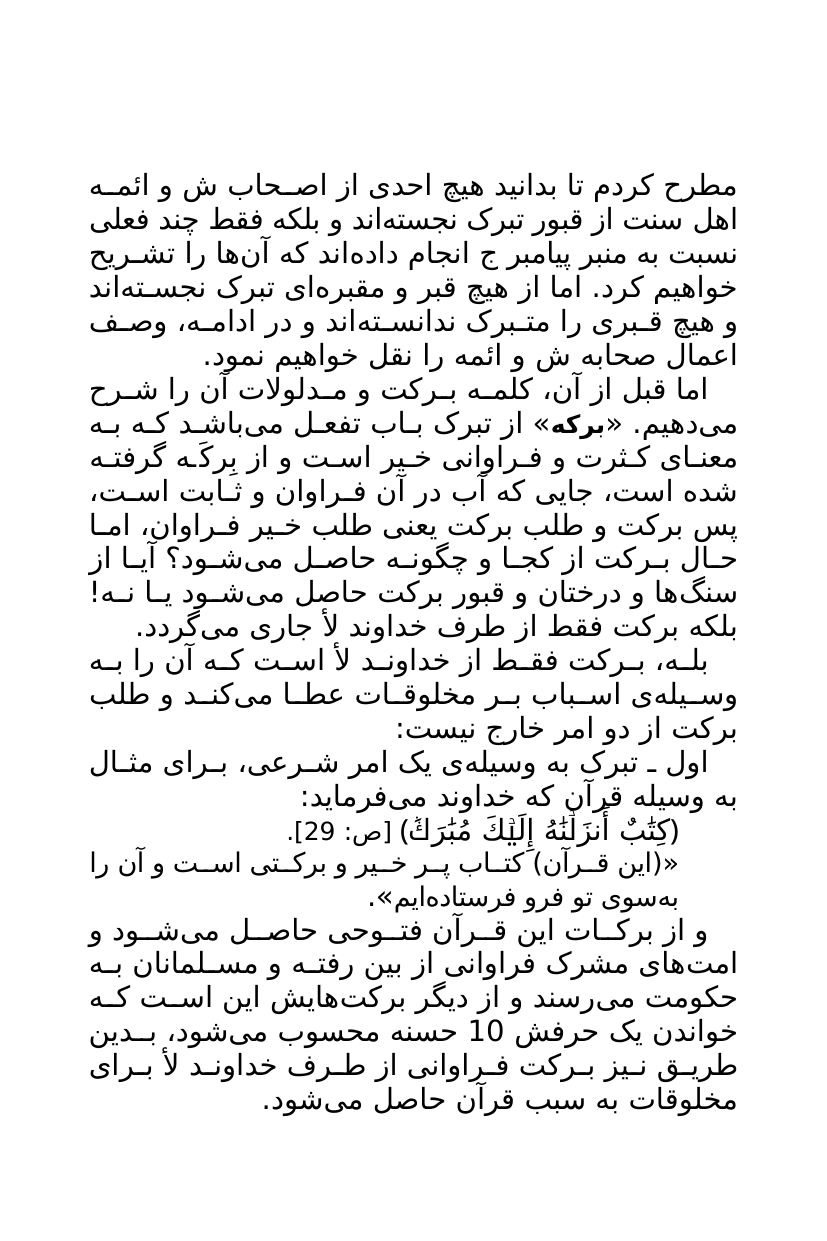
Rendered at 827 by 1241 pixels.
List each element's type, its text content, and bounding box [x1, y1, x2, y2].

text اول ـ تبرک به وسیله‌‌ی یک امر شرعی، برای مثال به وسیله قرآن که خداوند می‌‌فرماید: [89, 746, 738, 813]
text و از برکات این قرآن فتوحی حاصل می‌‌شود و امت‌های مشرک فراوانی از بین رفته و مسلمانان به حکومت می‌‌رسند و از دیگر برکت‌هایش این است که خواندن یک حرفش 10 حسنه محسوب می‌‌شود، بدین طریق نیز برکت فراوانی از طرف خداوند ﻷ برای مخلوقات به سبب قرآن حاصل می‌‌شود. [89, 913, 738, 1117]
text «(این قرآن) کتاب پر خیر و برکتی است و آن را به‌سوی تو فرو فرستاده‌‌ایم». [89, 847, 679, 913]
text ﴿كِتَٰبٌ أَنزَلۡنَٰهُ إِلَيۡكَ مُبَٰرَكٞ﴾ [ص: 29]. [89, 813, 679, 847]
text اما قبل از آن، کلمه برکت و مدلولات آن را شرح می‌‌دهیم. «برکه» از تبرک باب تفعل می‌‌باشد که به معنای کثرت و فراوانی خیر است و از بِرکَه گرفته شده است، جایی که آب در آن فراوان و ثابت است، پس برکت و طلب برکت یعنی طلب خیر فراوان، اما حال برکت از کجا و چگونه حاصل می‌‌شود؟ آیا از سنگ‌ها و درختان و قبور برکت حاصل می‌‌شود یا نه! بلکه برکت فقط از طرف خداوند ﻷ جاری می‌‌گردد. [89, 372, 738, 644]
text بله، برکت فقط از خداوند ﻷ است که آن را به وسیله‌‌ی اسباب بر مخلوقات عطا می‌‌کند و طلب برکت از دو امر خارج نیست: [89, 644, 738, 746]
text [89, 168, 738, 372]
